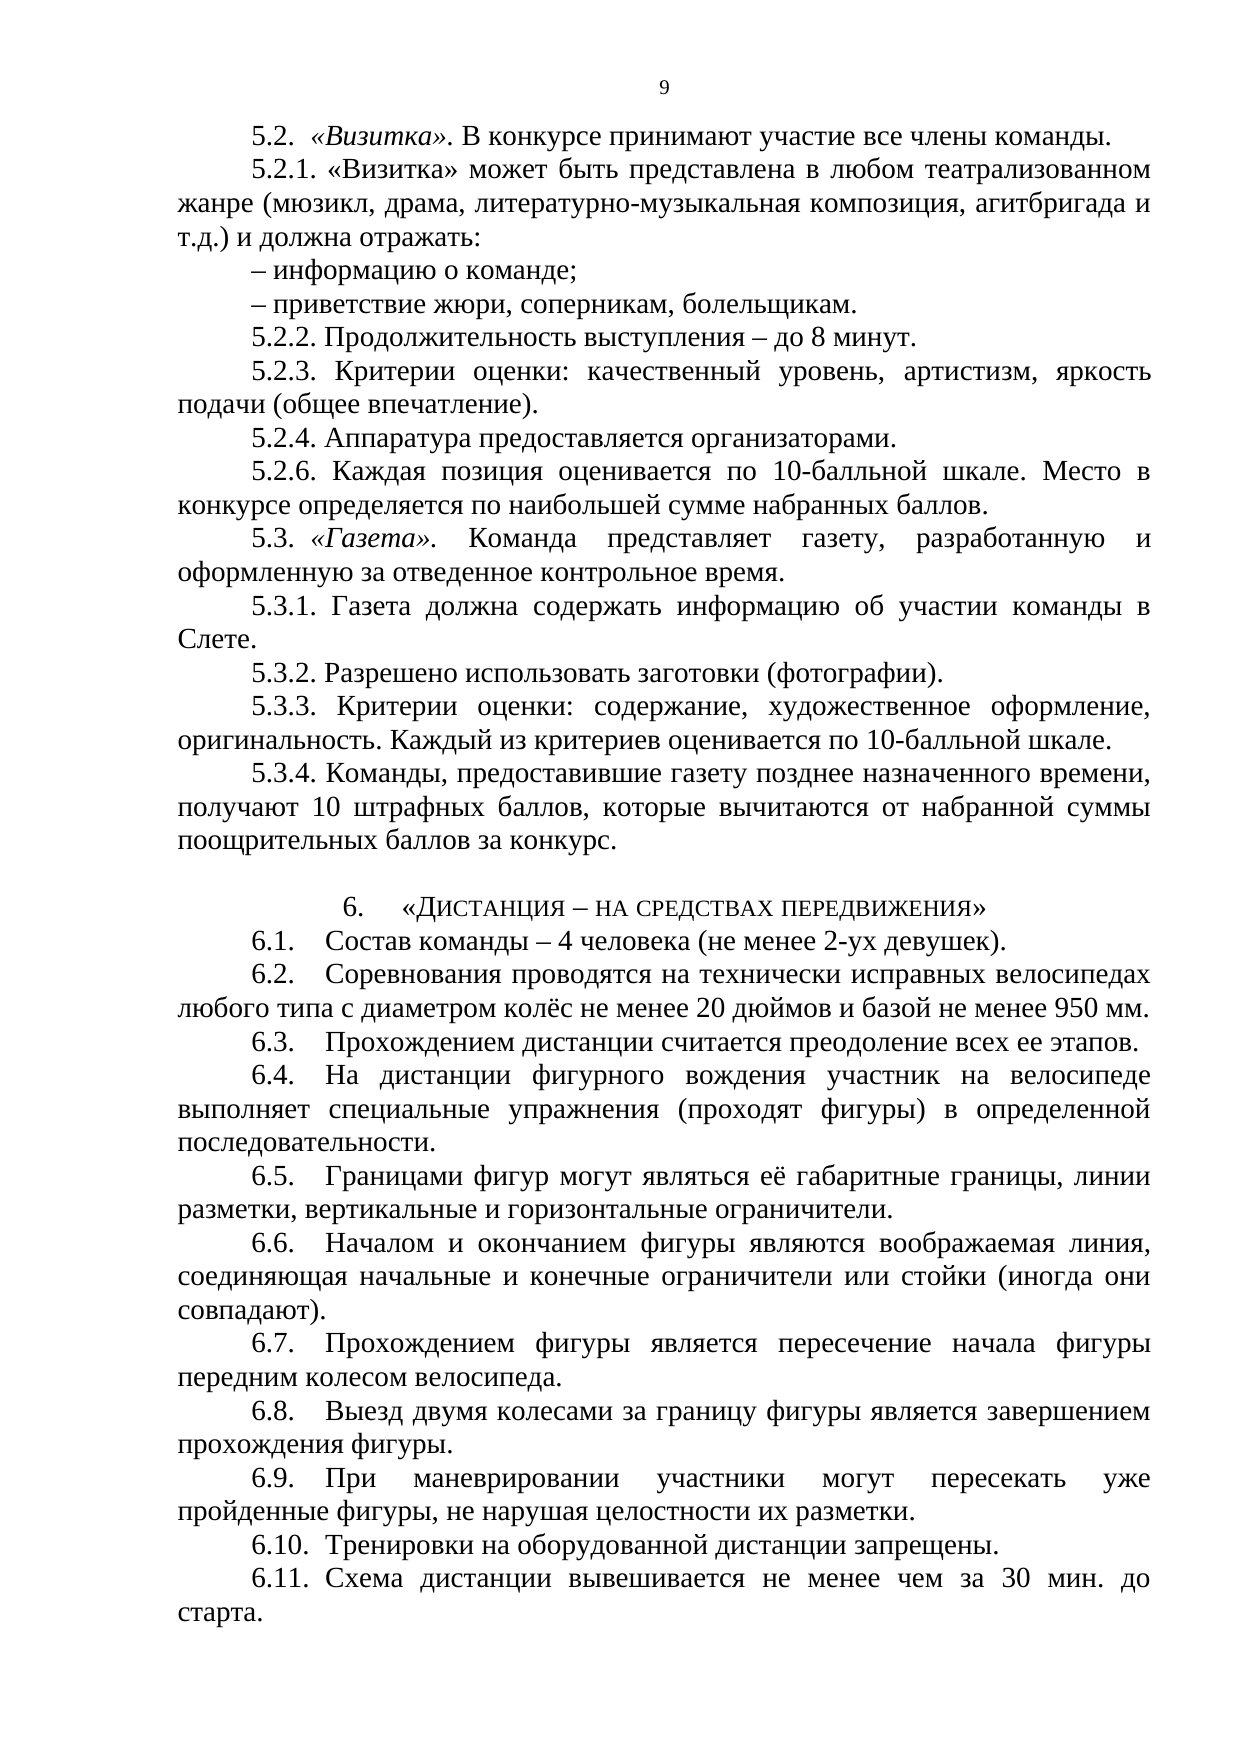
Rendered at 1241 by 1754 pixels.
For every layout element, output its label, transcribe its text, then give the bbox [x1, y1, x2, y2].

list Началом и окончанием фигуры являются воображаемая линия, соединяющая начальные и конечные ограничители или стойки (иногда они совпадают). [177, 1225, 1152, 1326]
text – информацию о команде; [177, 252, 1152, 286]
list Тренировки на оборудованной дистанции запрещены. [177, 1527, 1152, 1560]
list «Газета». Команда представляет газету, разработанную и оформленную за отведенное контрольное время. [177, 521, 1152, 588]
text 5.2.1. «Визитка» может быть представлена в любом театрализованном жанре (мюзикл, драма, литературно-музыкальная композиция, агитбригада и т.д.) и должна отражать: [177, 152, 1152, 252]
text 5.3.4. Команды, предоставившие газету позднее назначенного времени, получают 10 штрафных баллов, которые вычитаются от набранной суммы поощрительных баллов за конкурс. [177, 755, 1152, 856]
text 5.3.2. Разрешено использовать заготовки (фотографии). [177, 655, 1152, 688]
list «Дистанция – на средствах передвижения» [177, 889, 1152, 923]
list Границами фигур могут являться её габаритные границы, линии разметки, вертикальные и горизонтальные ограничители. [177, 1158, 1152, 1225]
list На дистанции фигурного вождения участник на велосипеде выполняет специальные упражнения (проходят фигуры) в определенной последовательности. [177, 1057, 1152, 1158]
list «Визитка». В конкурсе принимают участие все члены команды. [177, 118, 1152, 152]
text 5.3.1. Газета должна содержать информацию об участии команды в Слете. [177, 588, 1152, 655]
text 5.2.6. Каждая позиция оценивается по 10-балльной шкале. Место в конкурсе определяется по наибольшей сумме набранных баллов. [177, 453, 1152, 521]
list Выезд двумя колесами за границу фигуры является завершением прохождения фигуры. [177, 1393, 1152, 1460]
list Схема дистанции вывешивается не менее чем за 30 мин. до старта. [177, 1560, 1152, 1627]
text 5.2.4. Аппаратура предоставляется организаторами. [177, 420, 1152, 453]
list При маневрировании участники могут пересекать уже пройденные фигуры, не нарушая целостности их разметки. [177, 1460, 1152, 1527]
text 5.2.3. Критерии оценки: качественный уровень, артистизм, яркость подачи (общее впечатление). [177, 353, 1152, 420]
text – приветствие жюри, соперникам, болельщикам. [177, 286, 1152, 319]
list Прохождением дистанции считается преодоление всех ее этапов. [177, 1024, 1152, 1057]
list Соревнования проводятся на технически исправных велосипедах любого типа с диаметром колёс не менее 20 дюймов и базой не менее 950 мм. [177, 957, 1152, 1024]
list Состав команды – 4 человека (не менее 2-ух девушек). [177, 923, 1152, 957]
text 5.3.3. Критерии оценки: содержание, художественное оформление, оригинальность. Каждый из критериев оценивается по 10-балльной шкале. [177, 688, 1152, 755]
text 5.2.2. Продолжительность выступления – до 8 минут. [177, 319, 1152, 353]
list Прохождением фигуры является пересечение начала фигуры передним колесом велосипеда. [177, 1326, 1152, 1393]
